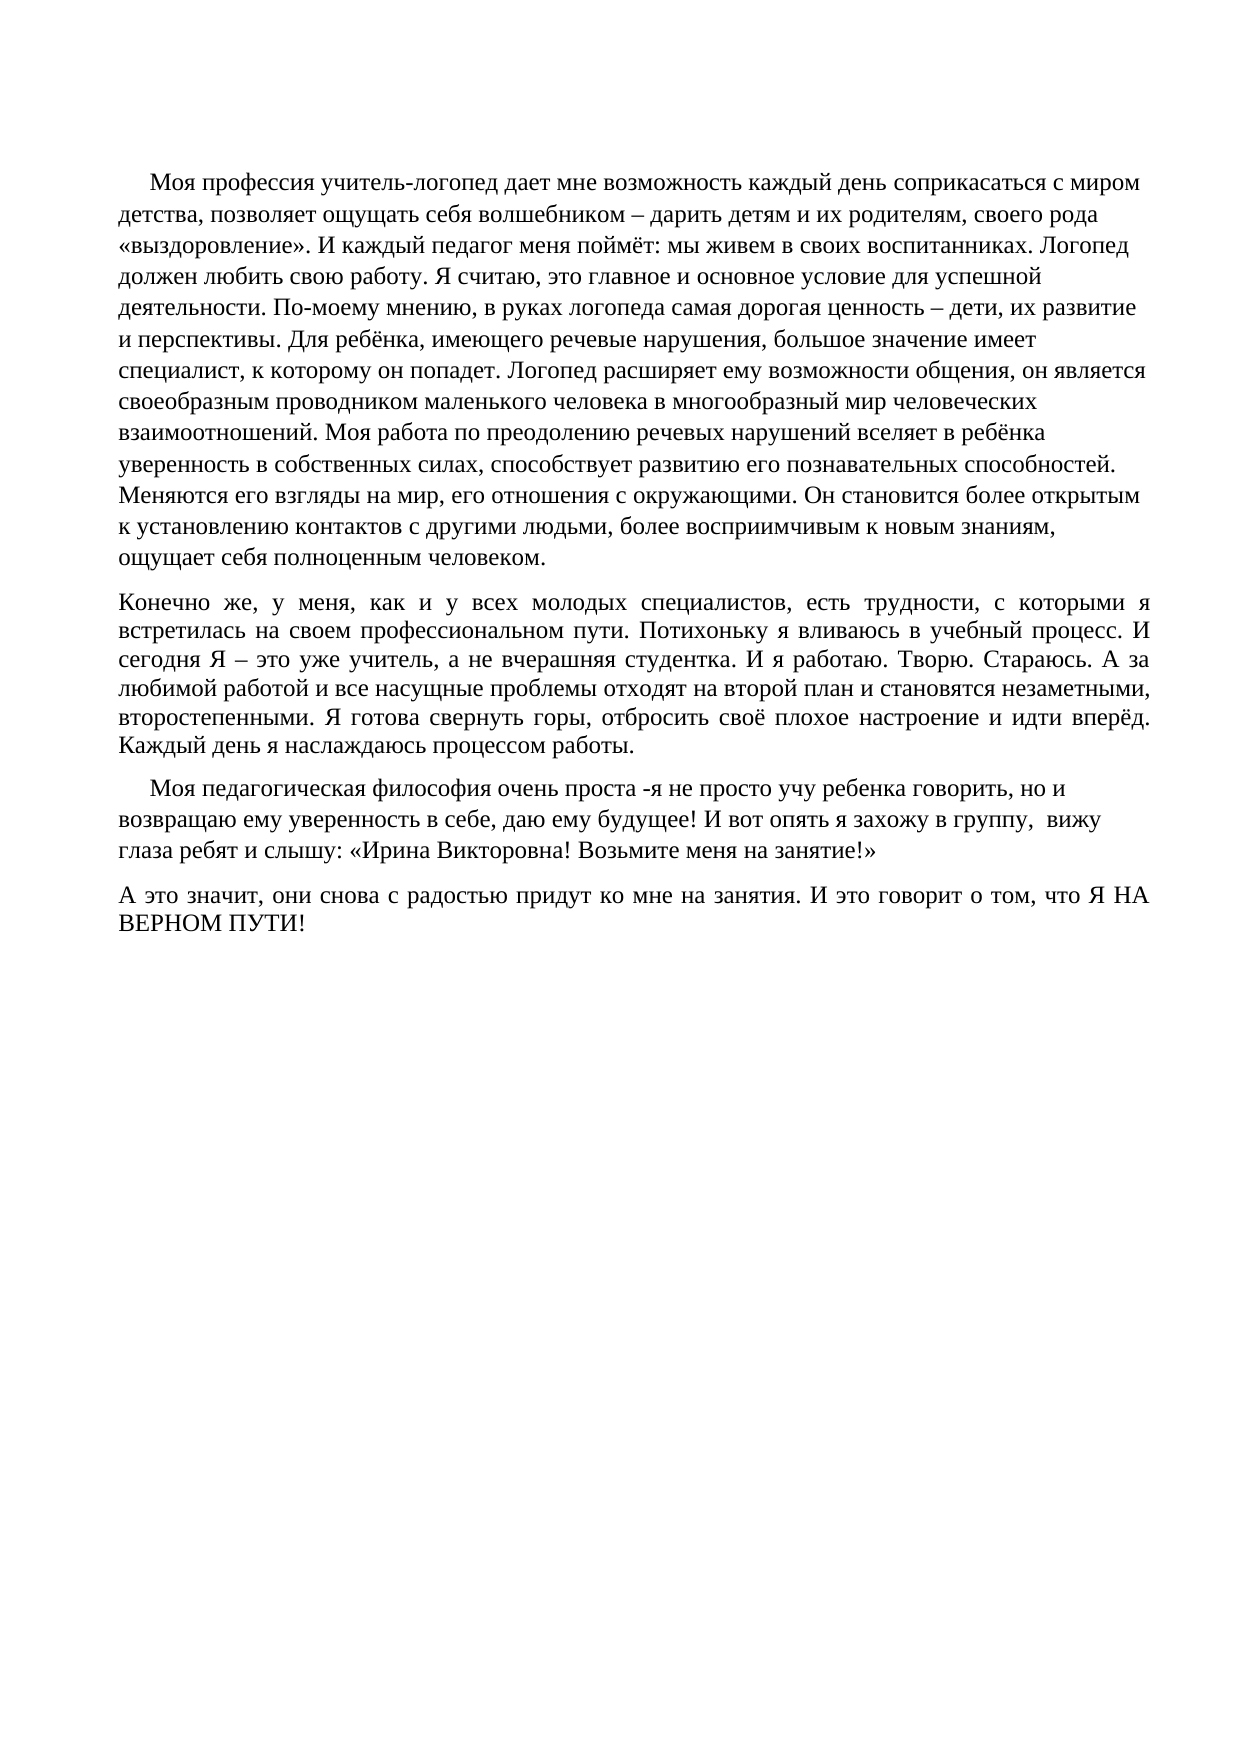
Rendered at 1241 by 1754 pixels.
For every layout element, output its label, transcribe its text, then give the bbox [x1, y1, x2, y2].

text Моя педагогическая философия очень проста -я не просто учу ребенка говорить, но и возвращаю ему уверенность в себе, даю ему будущее! И вот опять я захожу в группу, вижу глаза ребят и слышу: «Ирина Викторовна! Возьмите меня на занятие!» [118, 770, 1152, 864]
text А это значит, они снова с радостью придут ко мне на занятия. И это говорит о том, что Я НА ВЕРНОМ ПУТИ! [118, 880, 1152, 937]
text Моя профессия учитель-логопед дает мне возможность каждый день соприкасаться с миром детства, позволяет ощущать себя волшебником – дарить детям и их родителям, своего рода «выздоровление». И каждый педагог меня поймёт: мы живем в своих воспитанниках. Логопед должен любить свою работу. Я считаю, это главное и основное условие для успешной деятельности. По-моему мнению, в руках логопеда самая дорогая ценность – дети, их развитие и перспективы. Для ребёнка, имеющего речевые нарушения, большое значение имеет специалист, к которому он попадет. Логопед расширяет ему возможности общения, он является своеобразным проводником маленького человека в многообразный мир человеческих взаимоотношений. Моя работа по преодолению речевых нарушений вселяет в ребёнка уверенность в собственных силах, способствует развитию его познавательных способностей. Меняются его взгляды на мир, его отношения с окружающими. Он становится более открытым к установлению контактов с другими людьми, более восприимчивым к новым знаниям, ощущает себя полноценным человеком. [118, 165, 1152, 571]
text Конечно же, у меня, как и у всех молодых специалистов, есть трудности, с которыми я встретилась на своем профессиональном пути. Потихоньку я вливаюсь в учебный процесс. И сегодня Я – это уже учитель, а не вчерашняя студентка. И я работаю. Творю. Стараюсь. А за любимой работой и все насущные проблемы отходят на второй план и становятся незаметными, второстепенными. Я готова свернуть горы, отбросить своё плохое настроение и идти вперёд. Каждый день я наслаждаюсь процессом работы. [118, 587, 1152, 759]
